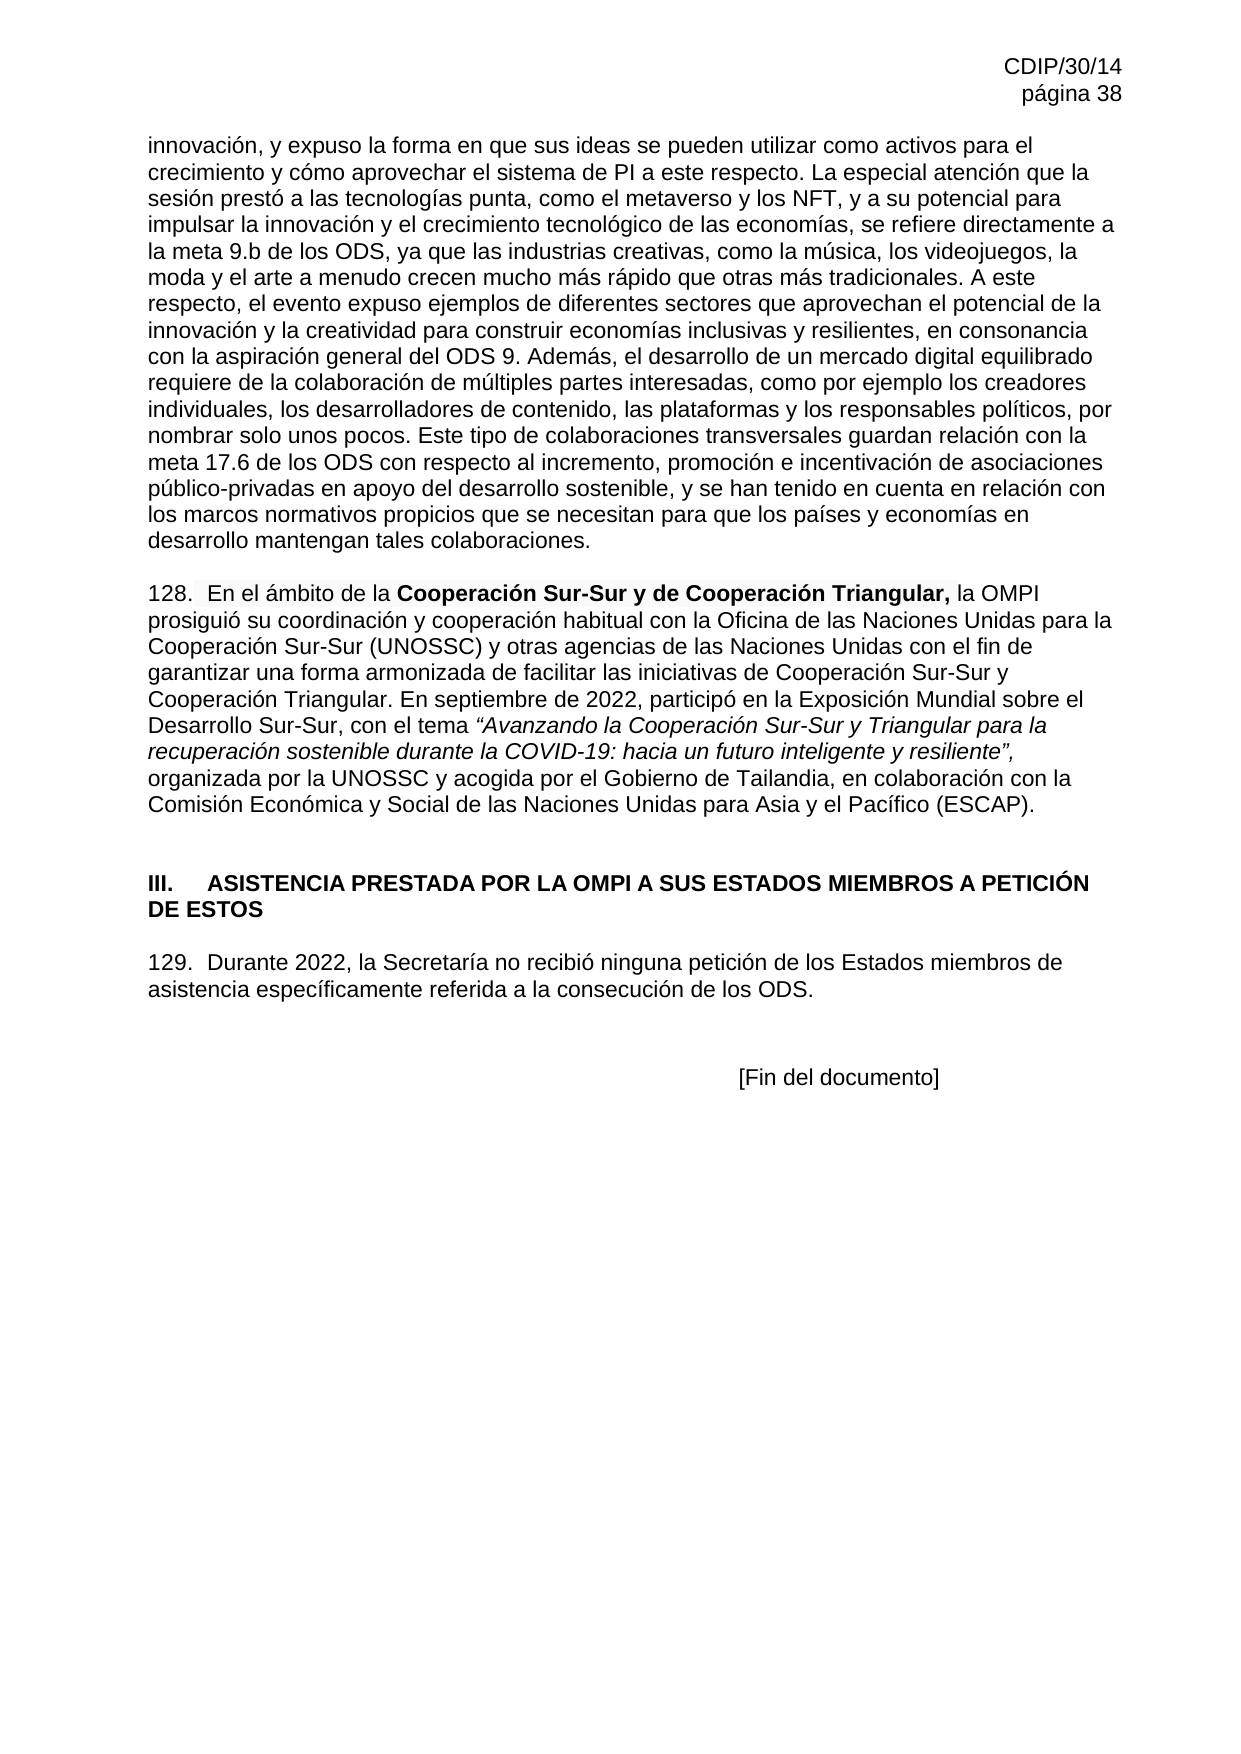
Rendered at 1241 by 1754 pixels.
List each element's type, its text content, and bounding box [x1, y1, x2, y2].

list En el ámbito de la Cooperación Sur-Sur y de Cooperación Triangular, la OMPI prosiguió su coordinación y cooperación habitual con la Oficina de las Naciones Unidas para la Cooperación Sur-Sur (UNOSSC) y otras agencias de las Naciones Unidas con el fin de garantizar una forma armonizada de facilitar las iniciativas de Cooperación Sur-Sur y Cooperación Triangular. En septiembre de 2022, participó en la Exposición Mundial sobre el Desarrollo Sur-Sur, con el tema “Avanzando la Cooperación Sur-Sur y Triangular para la recuperación sostenible durante la COVID-19: hacia un futuro inteligente y resiliente”, organizada por la UNOSSC y acogida por el Gobierno de Tailandia, en colaboración con la Comisión Económica y Social de las Naciones Unidas para Asia y el Pacífico (ESCAP). [148, 580, 1122, 817]
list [148, 132, 1122, 554]
list Durante 2022, la Secretaría no recibió ninguna petición de los Estados miembros de asistencia específicamente referida a la consecución de los ODS. [148, 949, 1122, 1002]
list [Fin del documento] [738, 1064, 1122, 1091]
subtitle Asistencia prestada por la OMPI a sus Estados miembros a petición de estos [148, 870, 1122, 923]
